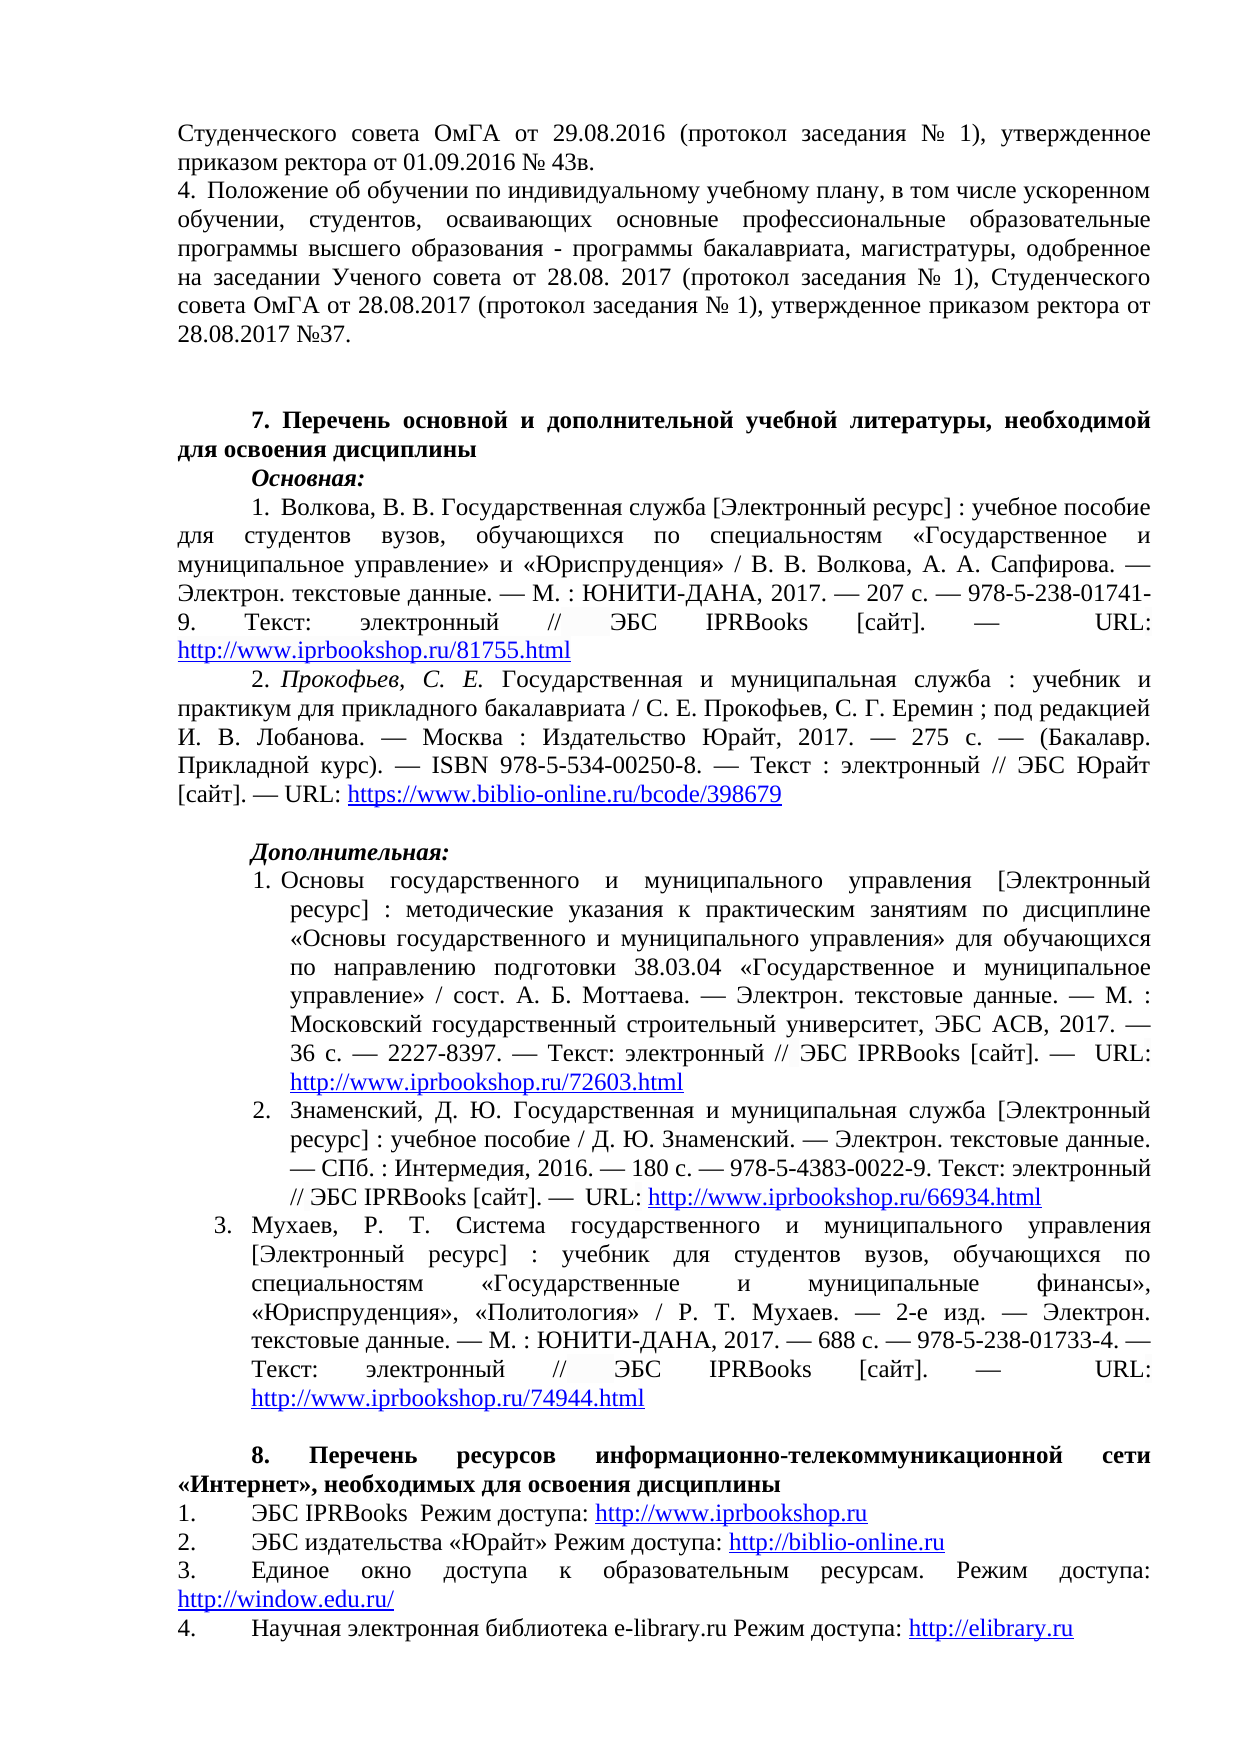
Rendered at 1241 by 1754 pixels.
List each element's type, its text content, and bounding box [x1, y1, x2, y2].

text Дополнительная: [177, 837, 1152, 866]
list ЭБС IPRBooks Режим доступа: http://www.iprbookshop.ru [177, 1498, 1152, 1527]
list Научная электронная библиотека e-library.ru Режим доступа: http://elibrary.ru [177, 1613, 1152, 1642]
list Единое окно доступа к образовательным ресурсам. Режим доступа: http://window.edu.ru/ [177, 1556, 1152, 1613]
list Прокофьев, С. Е. Государственная и муниципальная служба : учебник и практикум для прикладного бакалавриата / С. Е. Прокофьев, С. Г. Еремин ; под редакцией И. В. Лобанова. — Москва : Издательство Юрайт, 2017. — 275 с. — (Бакалавр. Прикладной курс). — ISBN 978-5-534-00250-8. — Текст : электронный // ЭБС Юрайт [сайт]. — URL: https://www.biblio-online.ru/bcode/398679 [177, 664, 1152, 808]
list ЭБС издательства «Юрайт» Режим доступа: http://biblio-online.ru [177, 1527, 1152, 1556]
list Положение об обучении по индивидуальному учебному плану, в том числе ускоренном обучении, студентов, осваивающих основные профессиональные образовательные программы высшего образования - программы бакалавриата, магистратуры, одобренное на заседании Ученого совета от 28.08. 2017 (протокол заседания № 1), Студенческого совета ОмГА от 28.08.2017 (протокол заседания № 1), утвержденное приказом ректора от 28.08.2017 №37. [177, 176, 1152, 348]
list Основы государственного и муниципального управления [Электронный ресурс] : методические указания к практическим занятиям по дисциплине «Основы государственного и муниципального управления» для обучающихся по направлению подготовки 38.03.04 «Государственное и муниципальное управление» / сост. А. Б. Моттаева. — Электрон. текстовые данные. — М. : Московский государственный строительный университет, ЭБС АСВ, 2017. — 36 c. — 2227-8397. — Текст: электронный // ЭБС IPRBooks [сайт]. — URL: http://www.iprbookshop.ru/72603.html [252, 866, 1152, 1096]
text Основная: [177, 463, 1152, 492]
list Мухаев, Р. Т. Система государственного и муниципального управления [Электронный ресурс] : учебник для студентов вузов, обучающихся по специальностям «Государственные и муниципальные финансы», «Юриспруденция», «Политология» / Р. Т. Мухаев. — 2-е изд. — Электрон. текстовые данные. — М. : ЮНИТИ-ДАНА, 2017. — 688 c. — 978-5-238-01733-4. — Текст: электронный // ЭБС IPRBooks [сайт]. — URL: http://www.iprbookshop.ru/74944.html [213, 1211, 1152, 1412]
list Знаменский, Д. Ю. Государственная и муниципальная служба [Электронный ресурс] : учебное пособие / Д. Ю. Знаменский. — Электрон. текстовые данные. — СПб. : Интермедия, 2016. — 180 c. — 978-5-4383-0022-9. Текст: электронный // ЭБС IPRBooks [сайт]. — URL: http://www.iprbookshop.ru/66934.html [252, 1096, 1152, 1211]
text 8. Перечень ресурсов информационно-телекоммуникационной сети «Интернет», необходимых для освоения дисциплины [177, 1441, 1152, 1498]
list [177, 118, 1152, 176]
list Волкова, В. В. Государственная служба [Электронный ресурс] : учебное пособие для студентов вузов, обучающихся по специальностям «Государственное и муниципальное управление» и «Юриспруденция» / В. В. Волкова, А. А. Сапфирова. — Электрон. текстовые данные. — М. : ЮНИТИ-ДАНА, 2017. — 207 c. — 978-5-238-01741-9. Текст: электронный // ЭБС IPRBooks [сайт]. — URL: http://www.iprbookshop.ru/81755.html [177, 492, 1152, 664]
text 7. Перечень основной и дополнительной учебной литературы, необходимой для освоения дисциплины [177, 406, 1152, 463]
